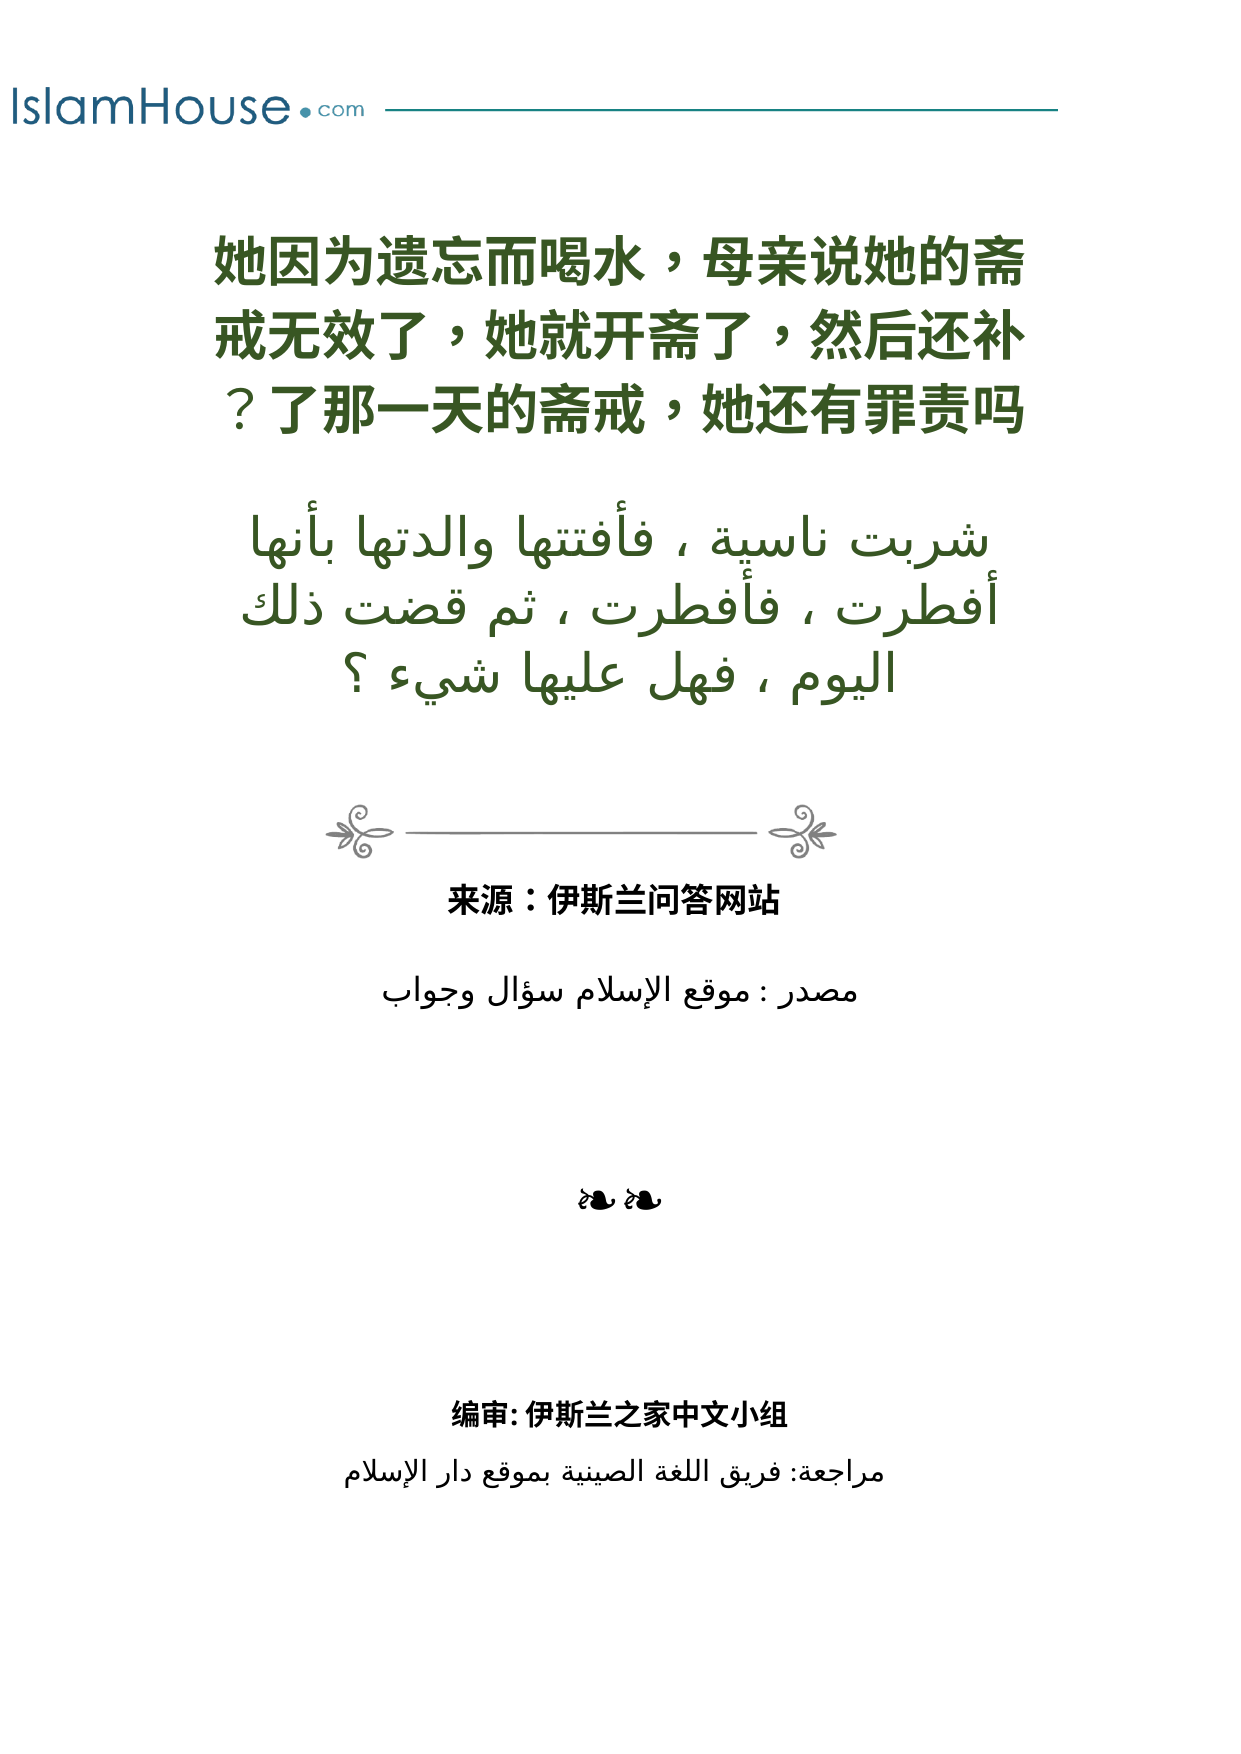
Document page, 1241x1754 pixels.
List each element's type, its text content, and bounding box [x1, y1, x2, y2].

text شربت ناسية ، فأفتتها والدتها بأنها أفطرت ، فأفطرت ، ثم قضت ذلك اليوم ، فهل عليها شيء ؟ [187, 506, 1053, 705]
picture [0, 60, 1164, 134]
text 来源：伊斯兰问答网站 [187, 876, 1053, 922]
text ❧❧ [187, 1169, 1053, 1232]
text مراجعة: فريق اللغة الصينية بموقع دار الإسلام [187, 1453, 1053, 1488]
text 她因为遗忘而喝水，母亲说她的斋戒无效了，她就开斋了，然后还补了那一天的斋戒，她还有罪责吗？ [187, 224, 1053, 445]
text 编审: 伊斯兰之家中文小组 [187, 1394, 1053, 1434]
picture [316, 790, 850, 868]
text مصدر : موقع الإسلام سؤال وجواب [187, 969, 1053, 1009]
